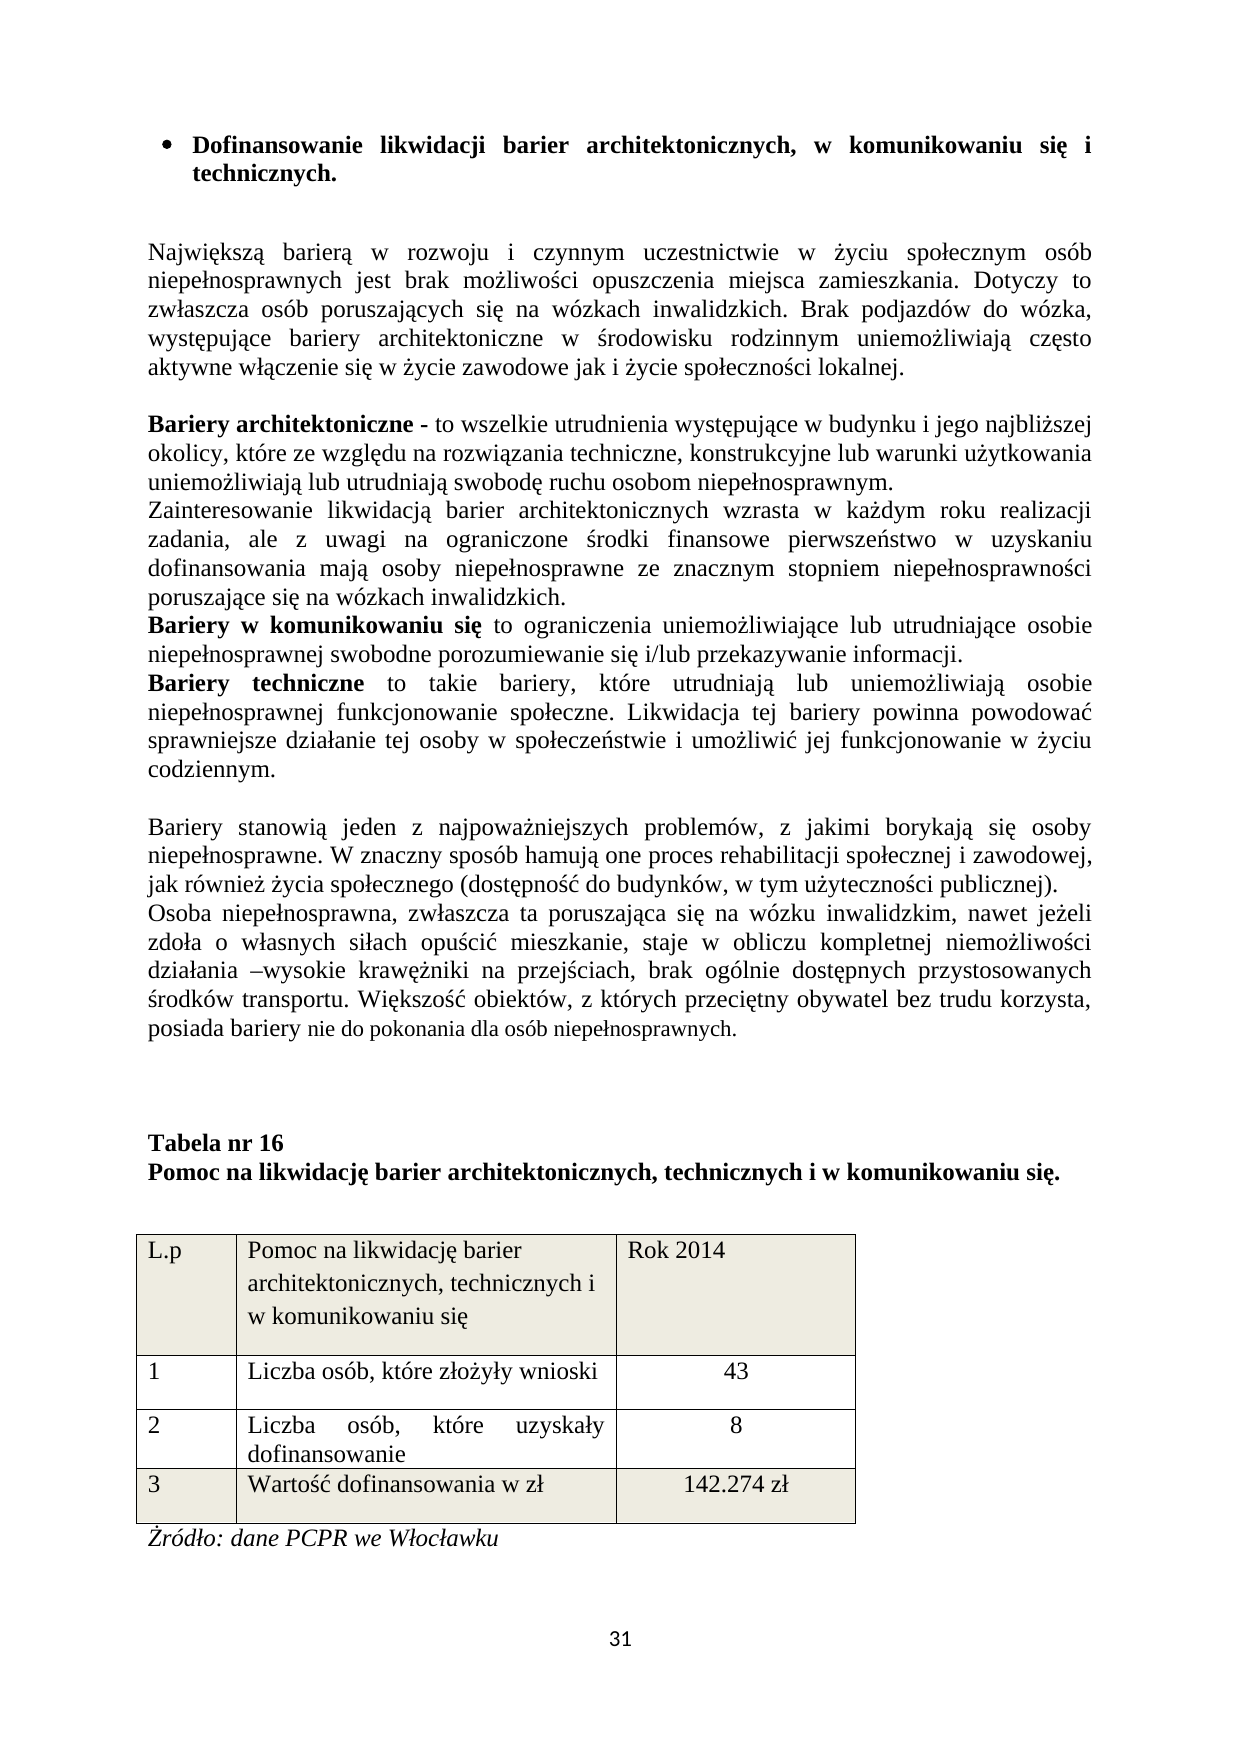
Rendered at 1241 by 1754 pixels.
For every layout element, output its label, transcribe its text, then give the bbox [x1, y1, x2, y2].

table_cell 142.274 zł [617, 1469, 855, 1522]
table_header Pomoc na likwidację barier architektonicznych, technicznych i w komunikowaniu się [237, 1235, 616, 1355]
table_cell Wartość dofinansowania w zł [237, 1469, 616, 1522]
text Bariery stanowią jeden z najpoważniejszych problemów, z jakimi borykają się osoby niepełnosprawne. W znaczny sposób hamują one proces rehabilitacji społecznej i zawodowej, jak również życia społecznego (dostępność do budynków, w tym użyteczności publicznej). [148, 812, 1093, 898]
table_cell 3 [137, 1469, 236, 1522]
text Bariery techniczne to takie bariery, które utrudniają lub uniemożliwiają osobie niepełnosprawnej funkcjonowanie społeczne. Likwidacja tej bariery powinna powodować sprawniejsze działanie tej osoby w społeczeństwie i umożliwić jej funkcjonowanie w życiu codziennym. [148, 668, 1093, 783]
text Bariery w komunikowaniu się to ograniczenia uniemożliwiające lub utrudniające osobie niepełnosprawnej swobodne porozumiewanie się i/lub przekazywanie informacji. [148, 611, 1093, 668]
text Pomoc na likwidację barier architektonicznych, technicznych i w komunikowaniu się. [148, 1157, 1093, 1186]
text Bariery architektoniczne - to wszelkie utrudnienia występujące w budynku i jego najbliższej okolicy, które ze względu na rozwiązania techniczne, konstrukcyjne lub warunki użytkowania uniemożliwiają lub utrudniają swobodę ruchu osobom niepełnosprawnym. [148, 409, 1093, 496]
text Tabela nr 16 [148, 1128, 1093, 1157]
table_cell 2 [137, 1410, 236, 1468]
table_cell Liczba osób, które złożyły wnioski [237, 1356, 616, 1409]
table_cell 8 [617, 1410, 855, 1468]
table_header L.p [137, 1235, 236, 1355]
table_cell 1 [137, 1356, 236, 1409]
text Żródło: dane PCPR we Włocławku [148, 1523, 1093, 1552]
table_header Rok 2014 [617, 1235, 855, 1355]
text Osoba niepełnosprawna, zwłaszcza ta poruszająca się na wózku inwalidzkim, nawet jeżeli zdoła o własnych siłach opuścić mieszkanie, staje w obliczu kompletnej niemożliwości działania –wysokie krawężniki na przejściach, brak ogólnie dostępnych przystosowanych środków transportu. Większość obiektów, z których przeciętny obywatel bez trudu korzysta, posiada bariery nie do pokonania dla osób niepełnosprawnych. [148, 898, 1093, 1042]
table_cell 43 [617, 1356, 855, 1409]
list Dofinansowanie likwidacji barier architektonicznych, w komunikowaniu się i technicznych. [162, 130, 1093, 187]
table_cell Liczba osób, które uzyskały dofinansowanie [237, 1410, 616, 1468]
text Zainteresowanie likwidacją barier architektonicznych wzrasta w każdym roku realizacji zadania, ale z uwagi na ograniczone środki finansowe pierwszeństwo w uzyskaniu dofinansowania mają osoby niepełnosprawne ze znacznym stopniem niepełnosprawności poruszające się na wózkach inwalidzkich. [148, 496, 1093, 611]
text Największą barierą w rozwoju i czynnym uczestnictwie w życiu społecznym osób niepełnosprawnych jest brak możliwości opuszczenia miejsca zamieszkania. Dotyczy to zwłaszcza osób poruszających się na wózkach inwalidzkich. Brak podjazdów do wózka, występujące bariery architektoniczne w środowisku rodzinnym uniemożliwiają często aktywne włączenie się w życie zawodowe jak i życie społeczności lokalnej. [148, 237, 1093, 381]
